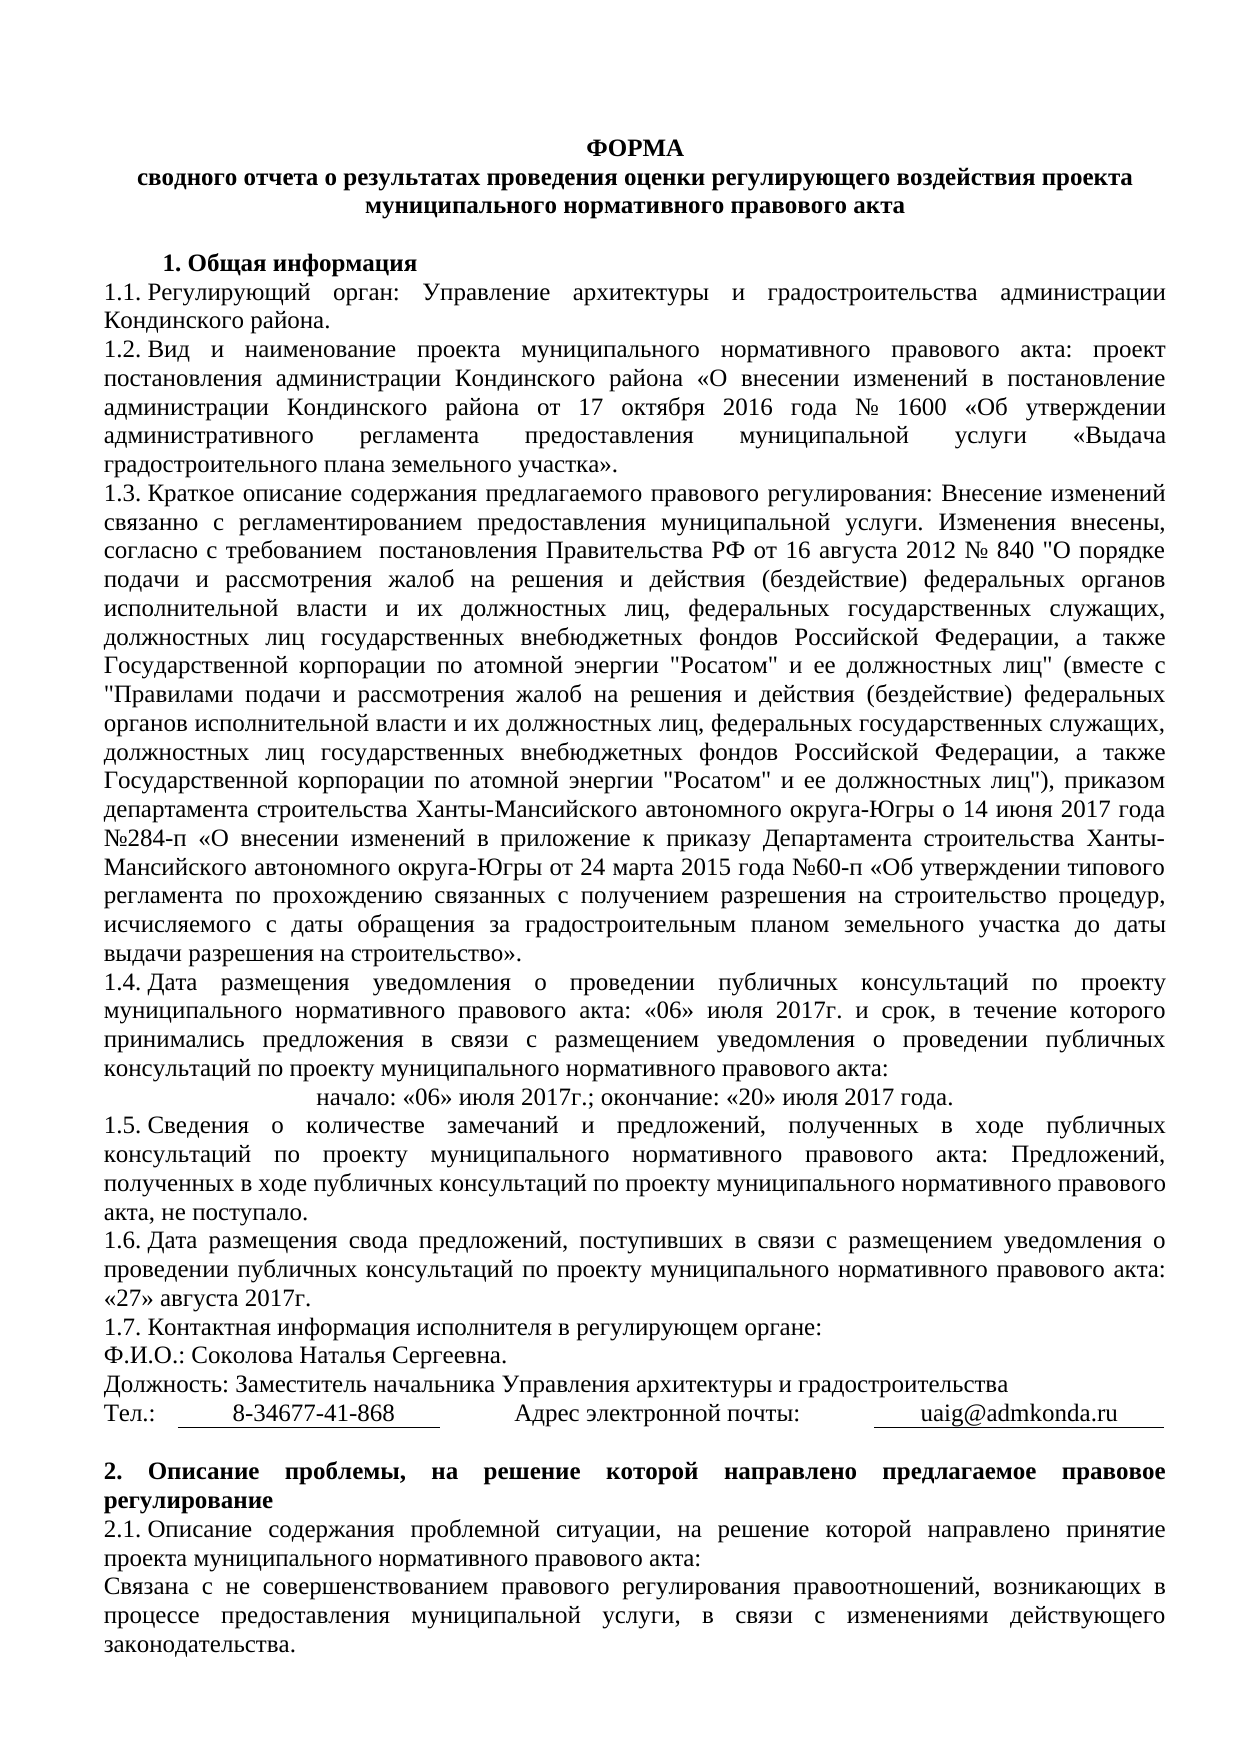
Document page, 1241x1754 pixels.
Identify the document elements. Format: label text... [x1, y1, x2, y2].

text 1.6. Дата размещения свода предложений, поступивших в связи с размещением уведомления о проведении публичных консультаций по проекту муниципального нормативного правового акта: «27» августа 2017г. [103, 1225, 1167, 1312]
text 1.2. Вид и наименование проекта муниципального нормативного правового акта: проект постановления администрации Кондинского района «О внесении изменений в постановление администрации Кондинского района от 17 октября 2016 года № 1600 «Об утверждении административного регламента предоставления муниципальной услуги «Выдача градостроительного плана земельного участка». [103, 334, 1167, 478]
text 1.5. Сведения о количестве замечаний и предложений, полученных в ходе публичных консультаций по проекту муниципального нормативного правового акта: Предложений, полученных в ходе публичных консультаций по проекту муниципального нормативного правового акта, не поступало. [103, 1110, 1167, 1225]
text 1.1. Регулирующий орган: Управление архитектуры и градостроительства администрации Кондинского района. [103, 277, 1167, 334]
text 1.7. Контактная информация исполнителя в регулирующем органе: [103, 1312, 1167, 1340]
text 1.3. Краткое описание содержания предлагаемого правового регулирования: Внесение изменений связанно с регламентированием предоставления муниципальной услуги. Изменения внесены, согласно с требованием постановления Правительства РФ от 16 августа 2012 № 840 "О порядке подачи и рассмотрения жалоб на решения и действия (бездействие) федеральных органов исполнительной власти и их должностных лиц, федеральных государственных служащих, должностных лиц государственных внебюджетных фондов Российской Федерации, а также Государственной корпорации по атомной энергии "Росатом" и ее должностных лиц" (вместе с "Правилами подачи и рассмотрения жалоб на решения и действия (бездействие) федеральных органов исполнительной власти и их должностных лиц, федеральных государственных служащих, должностных лиц государственных внебюджетных фондов Российской Федерации, а также Государственной корпорации по атомной энергии "Росатом" и ее должностных лиц"), приказом департамента строительства Ханты-Мансийского автономного округа-Югры о 14 июня 2017 года №284-п «О внесении изменений в приложение к приказу Департамента строительства Ханты-Мансийского автономного округа-Югры от 24 марта 2015 года №60-п «Об утверждении типового регламента по прохождению связанных с получением разрешения на строительство процедур, исчисляемого с даты обращения за градостроительным планом земельного участка до даты выдачи разрешения на строительство». [103, 478, 1167, 967]
text 2. Описание проблемы, на решение которой направлено предлагаемое правовое регулирование [103, 1456, 1167, 1514]
table_header 8-34677-41-868 [178, 1398, 440, 1427]
text Ф.И.О.: Соколова Наталья Сергеевна. [103, 1340, 1167, 1369]
text начало: «06» июля 2017г.; окончание: «20» июля 2017 года. [103, 1082, 1167, 1110]
text Должность: Заместитель начальника Управления архитектуры и градостроительства [103, 1369, 1167, 1398]
text 1.4. Дата размещения уведомления о проведении публичных консультаций по проекту муниципального нормативного правового акта: «06» июля 2017г. и срок, в течение которого принимались предложения в связи с размещением уведомления о проведении публичных консультаций по проекту муниципального нормативного правового акта: [103, 967, 1167, 1082]
text 2.1. Описание содержания проблемной ситуации, на решение которой направлено принятие проекта муниципального нормативного правового акта: [103, 1514, 1167, 1571]
table_header uaig@admkonda.ru [874, 1398, 1164, 1427]
table_header Адрес электронной почты: [440, 1398, 874, 1427]
text ФОРМА [103, 133, 1167, 162]
text 1. Общая информация [162, 248, 1167, 277]
table_header Тел.: [101, 1398, 178, 1427]
text Связана с не совершенствованием правового регулирования правоотношений, возникающих в процессе предоставления муниципальной услуги, в связи с изменениями действующего законодательства. [103, 1571, 1167, 1658]
text сводного отчета о результатах проведения оценки регулирующего воздействия проекта муниципального нормативного правового акта [103, 162, 1167, 219]
